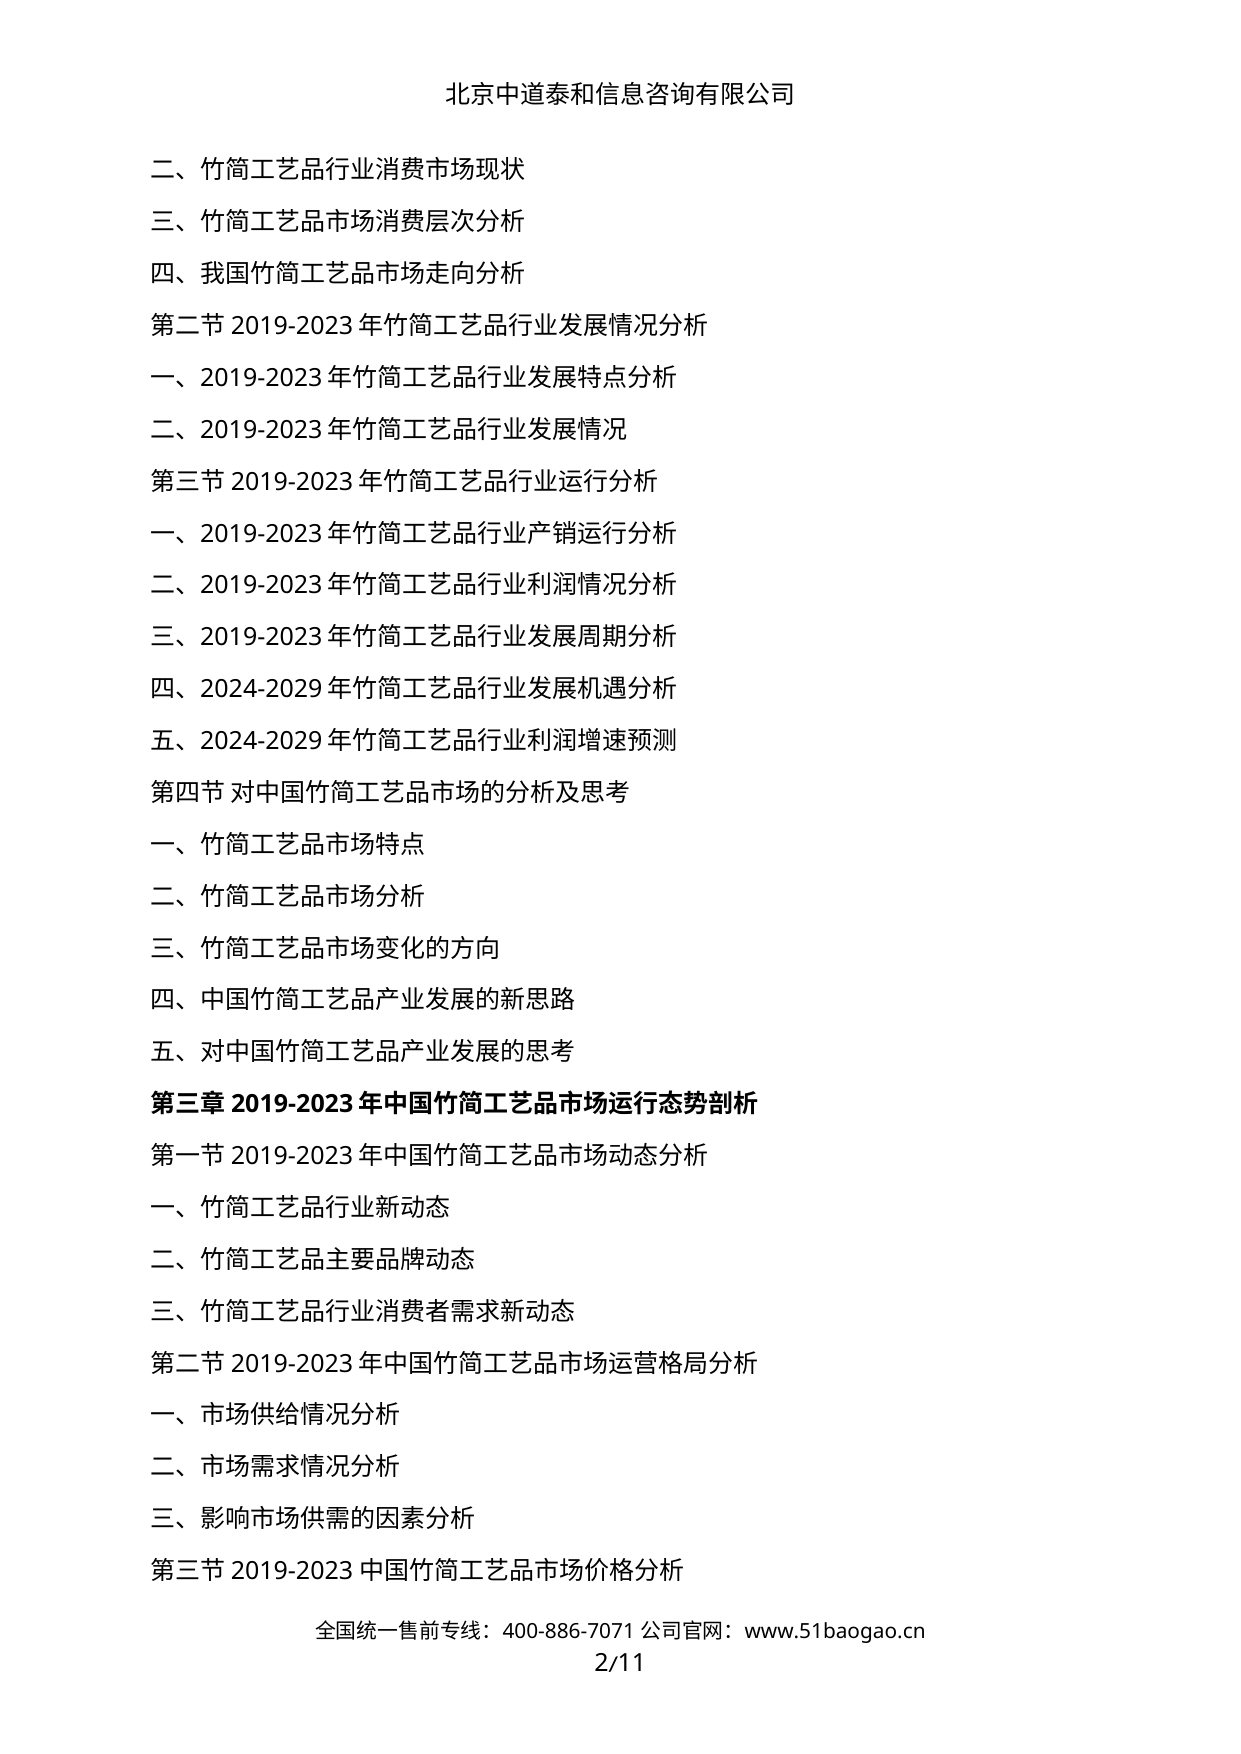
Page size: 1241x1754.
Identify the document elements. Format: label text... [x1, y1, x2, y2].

text 二、市场需求情况分析 [150, 1447, 1090, 1483]
text 第一节 2019-2023年中国竹简工艺品市场动态分析 [150, 1136, 1090, 1172]
text 第二节 2019-2023年竹简工艺品行业发展情况分析 [150, 306, 1090, 342]
text 第四节 对中国竹简工艺品市场的分析及思考 [150, 772, 1090, 809]
text 第二节 2019-2023年中国竹简工艺品市场运营格局分析 [150, 1343, 1090, 1379]
text 三、竹简工艺品行业消费者需求新动态 [150, 1291, 1090, 1327]
text 二、2019-2023年竹简工艺品行业发展情况 [150, 409, 1090, 446]
text 五、2024-2029年竹简工艺品行业利润增速预测 [150, 721, 1090, 757]
text 二、竹简工艺品主要品牌动态 [150, 1239, 1090, 1276]
text 三、2019-2023年竹简工艺品行业发展周期分析 [150, 617, 1090, 653]
text 一、2019-2023年竹简工艺品行业发展特点分析 [150, 357, 1090, 394]
text 四、我国竹简工艺品市场走向分析 [150, 254, 1090, 290]
text 二、竹简工艺品市场分析 [150, 876, 1090, 912]
text 三、竹简工艺品市场变化的方向 [150, 928, 1090, 964]
text 四、2024-2029年竹简工艺品行业发展机遇分析 [150, 669, 1090, 705]
text 三、竹简工艺品市场消费层次分析 [150, 202, 1090, 238]
text 第三节 2019-2023年竹简工艺品行业运行分析 [150, 461, 1090, 497]
text 五、对中国竹简工艺品产业发展的思考 [150, 1032, 1090, 1068]
text 三、影响市场供需的因素分析 [150, 1499, 1090, 1535]
text 一、竹简工艺品市场特点 [150, 824, 1090, 861]
text 四、中国竹简工艺品产业发展的新思路 [150, 980, 1090, 1016]
text 第三节 2019-2023 中国竹简工艺品市场价格分析 [150, 1551, 1090, 1587]
text 一、市场供给情况分析 [150, 1395, 1090, 1431]
text 一、竹简工艺品行业新动态 [150, 1187, 1090, 1224]
text 第三章 2019-2023年中国竹简工艺品市场运行态势剖析 [150, 1084, 1090, 1120]
text 一、2019-2023年竹简工艺品行业产销运行分析 [150, 513, 1090, 549]
text 二、2019-2023年竹简工艺品行业利润情况分析 [150, 565, 1090, 601]
text 二、竹简工艺品行业消费市场现状 [150, 150, 1090, 186]
